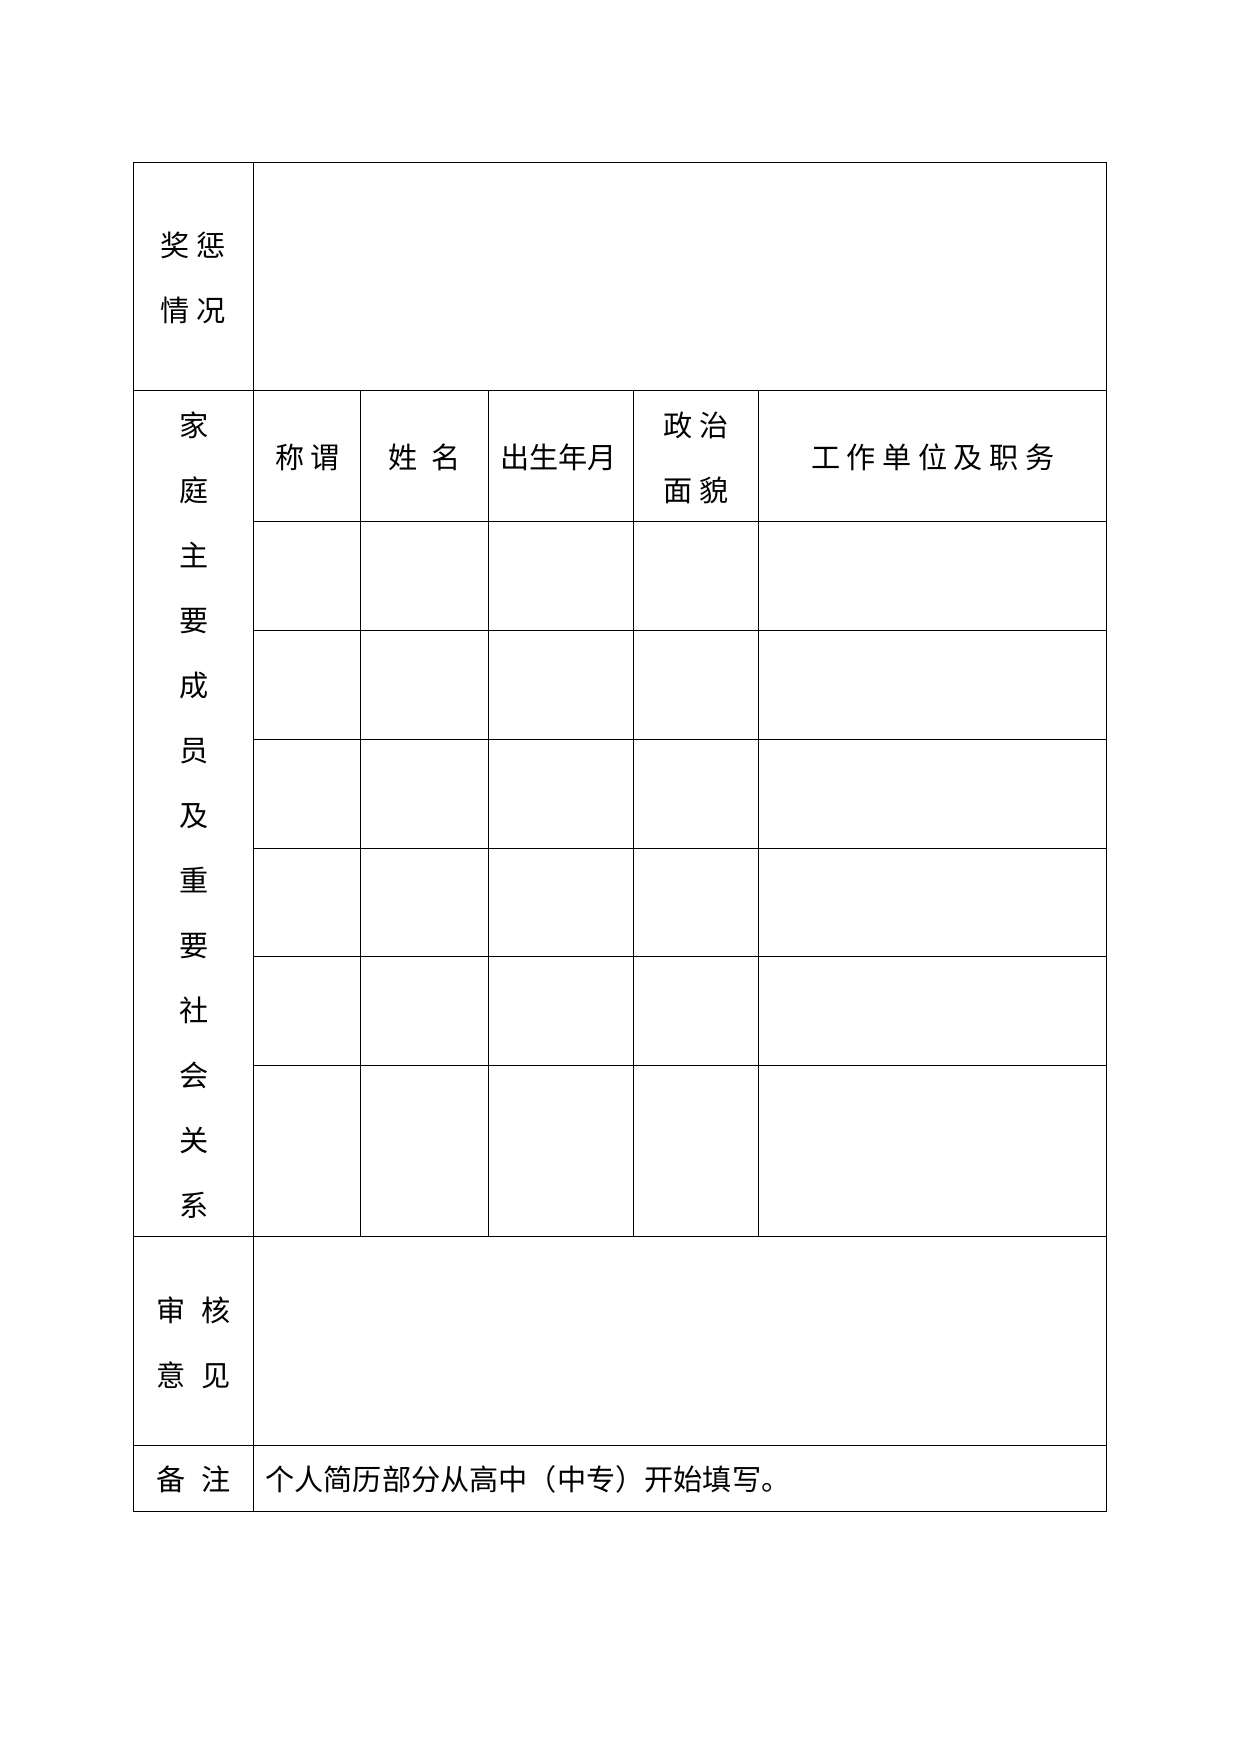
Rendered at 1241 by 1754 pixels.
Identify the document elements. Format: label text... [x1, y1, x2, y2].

table_cell [489, 740, 633, 847]
table_header [254, 163, 1106, 390]
table_cell [759, 740, 1106, 847]
table_cell [634, 957, 758, 1065]
table_cell [634, 740, 758, 847]
table_cell [361, 522, 488, 630]
table_cell 姓 名 [361, 391, 488, 521]
table_cell [254, 631, 360, 739]
table_cell [759, 849, 1106, 956]
table_cell [489, 849, 633, 956]
table_cell [759, 631, 1106, 739]
table_cell [759, 1066, 1106, 1236]
table_cell [254, 740, 360, 847]
table_cell 个人简历部分从高中（中专）开始填写。 [254, 1446, 1106, 1511]
table_cell [634, 631, 758, 739]
table_cell [254, 1066, 360, 1236]
table_cell [254, 522, 360, 630]
table_cell 政 治 面 貌 [634, 391, 758, 521]
table_cell 出生年月 [489, 391, 633, 521]
table_cell [361, 849, 488, 956]
table_cell [489, 631, 633, 739]
table_cell [254, 957, 360, 1065]
table_cell [361, 740, 488, 847]
table_cell [634, 1066, 758, 1236]
table_cell [489, 957, 633, 1065]
table_cell 备 注 [134, 1446, 253, 1511]
table_cell [634, 522, 758, 630]
table_cell [254, 849, 360, 956]
table_cell [489, 1066, 633, 1236]
table_cell 工 作 单 位 及 职 务 [759, 391, 1106, 521]
table_header 奖 惩 情 况 [134, 163, 253, 390]
table_cell [759, 522, 1106, 630]
table_cell 家 庭 主 要 成 员 及 重 要 社 会 关 系 [134, 391, 253, 1236]
table_cell [361, 1066, 488, 1236]
table_cell [361, 631, 488, 739]
table_cell [759, 957, 1106, 1065]
table_cell [489, 522, 633, 630]
table_cell 称 谓 [254, 391, 360, 521]
table_cell [361, 957, 488, 1065]
table_cell 审 核 意 见 [134, 1237, 253, 1444]
table_cell [254, 1237, 1106, 1444]
table_cell [634, 849, 758, 956]
